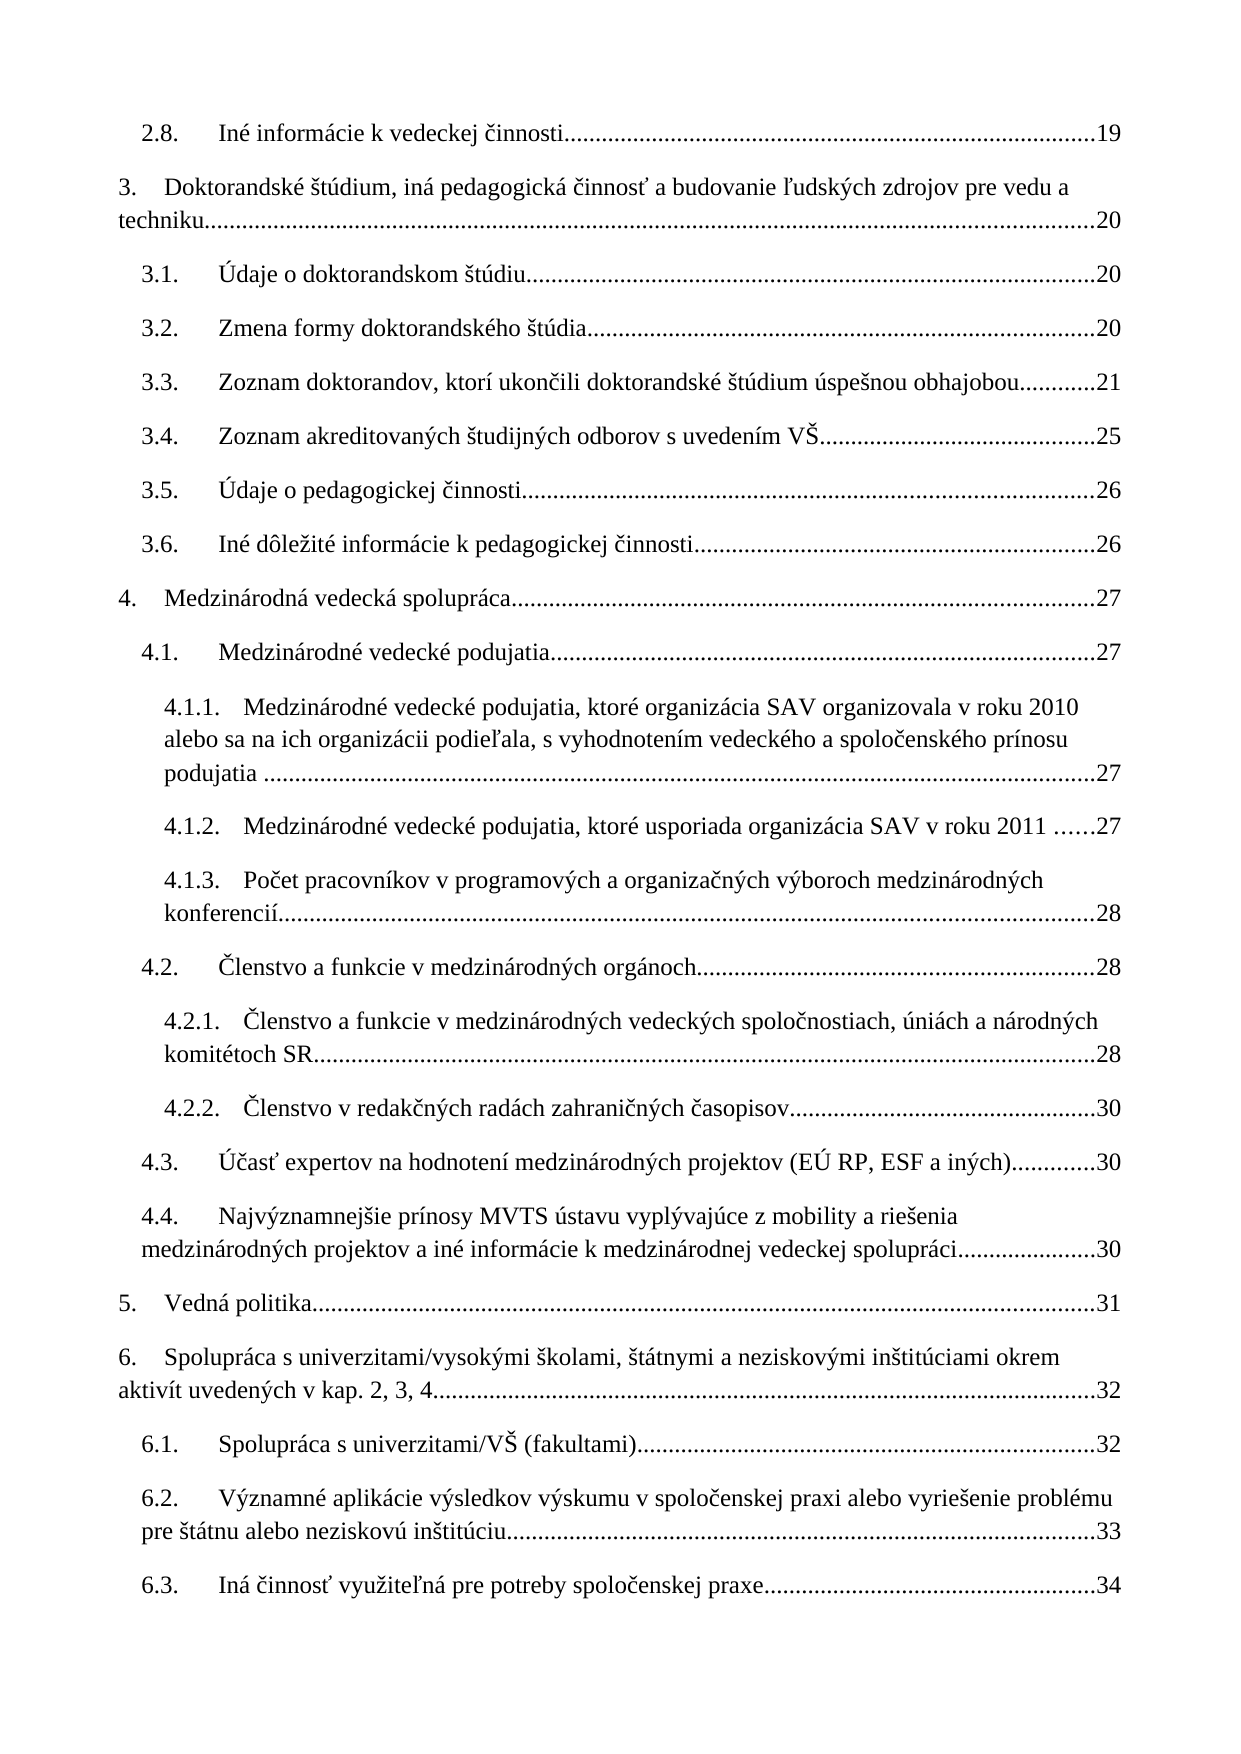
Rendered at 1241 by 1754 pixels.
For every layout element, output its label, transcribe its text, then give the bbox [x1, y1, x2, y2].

text 5. Vedná politika 31 [118, 1288, 1122, 1317]
text 4.2. Členstvo a funkcie v medzinárodných orgánoch 28 [141, 952, 1122, 981]
text 3.3. Zoznam doktorandov, ktorí ukončili doktorandské štúdium úspešnou obhajobou 21 [141, 367, 1122, 396]
text 6.3. Iná činnosť využiteľná pre potreby spoločenskej praxe 34 [141, 1570, 1122, 1599]
text 3.5. Údaje o pedagogickej činnosti 26 [141, 475, 1122, 504]
text 3.1. Údaje o doktorandskom štúdiu 20 [141, 259, 1122, 288]
text 3.2. Zmena formy doktorandského štúdia 20 [141, 313, 1122, 342]
text 4.3. Účasť expertov na hodnotení medzinárodných projektov (EÚ RP, ESF a iných) 30 [141, 1147, 1122, 1176]
text 6.2. Významné aplikácie výsledkov výskumu v spoločenskej praxi alebo vyriešenie problému pre štátnu alebo neziskovú inštitúciu 33 [141, 1483, 1122, 1545]
text 3. Doktorandské štúdium, iná pedagogická činnosť a budovanie ľudských zdrojov pre vedu a techniku 20 [118, 172, 1122, 234]
text 4.2.2. Členstvo v redakčných radách zahraničných časopisov 30 [164, 1093, 1122, 1122]
text 3.6. Iné dôležité informácie k pedagogickej činnosti 26 [141, 529, 1122, 558]
text 4.1.1. Medzinárodné vedecké podujatia, ktoré organizácia SAV organizovala v roku 2010 alebo sa na ich organizácii podieľala, s vyhodnotením vedeckého a spoločenského prínosu podujatia 27 [164, 692, 1122, 786]
text 4.1.3. Počet pracovníkov v programových a organizačných výboroch medzinárodných konferencií 28 [164, 866, 1122, 927]
text 4.2.1. Členstvo a funkcie v medzinárodných vedeckých spoločnostiach, úniách a národných komitétoch SR 28 [164, 1006, 1122, 1068]
text 4.4. Najvýznamnejšie prínosy MVTS ústavu vyplývajúce z mobility a riešenia medzinárodných projektov a iné informácie k medzinárodnej vedeckej spolupráci 30 [141, 1201, 1122, 1263]
text 6.1. Spolupráca s univerzitami/VŠ (fakultami) 32 [141, 1429, 1122, 1458]
text 3.4. Zoznam akreditovaných študijných odborov s uvedením VŠ 25 [141, 421, 1122, 450]
text 2.8. Iné informácie k vedeckej činnosti. 19 [141, 118, 1122, 147]
text 4.1.2. Medzinárodné vedecké podujatia, ktoré usporiada organizácia SAV v roku 2011 27 [164, 811, 1122, 840]
text 4.1. Medzinárodné vedecké podujatia 27 [141, 637, 1122, 666]
text 6. Spolupráca s univerzitami/vysokými školami, štátnymi a neziskovými inštitúciami okrem aktivít uvedených v kap. 2, 3, 4 32 [118, 1342, 1122, 1404]
text 4. Medzinárodná vedecká spolupráca 27 [118, 583, 1122, 612]
